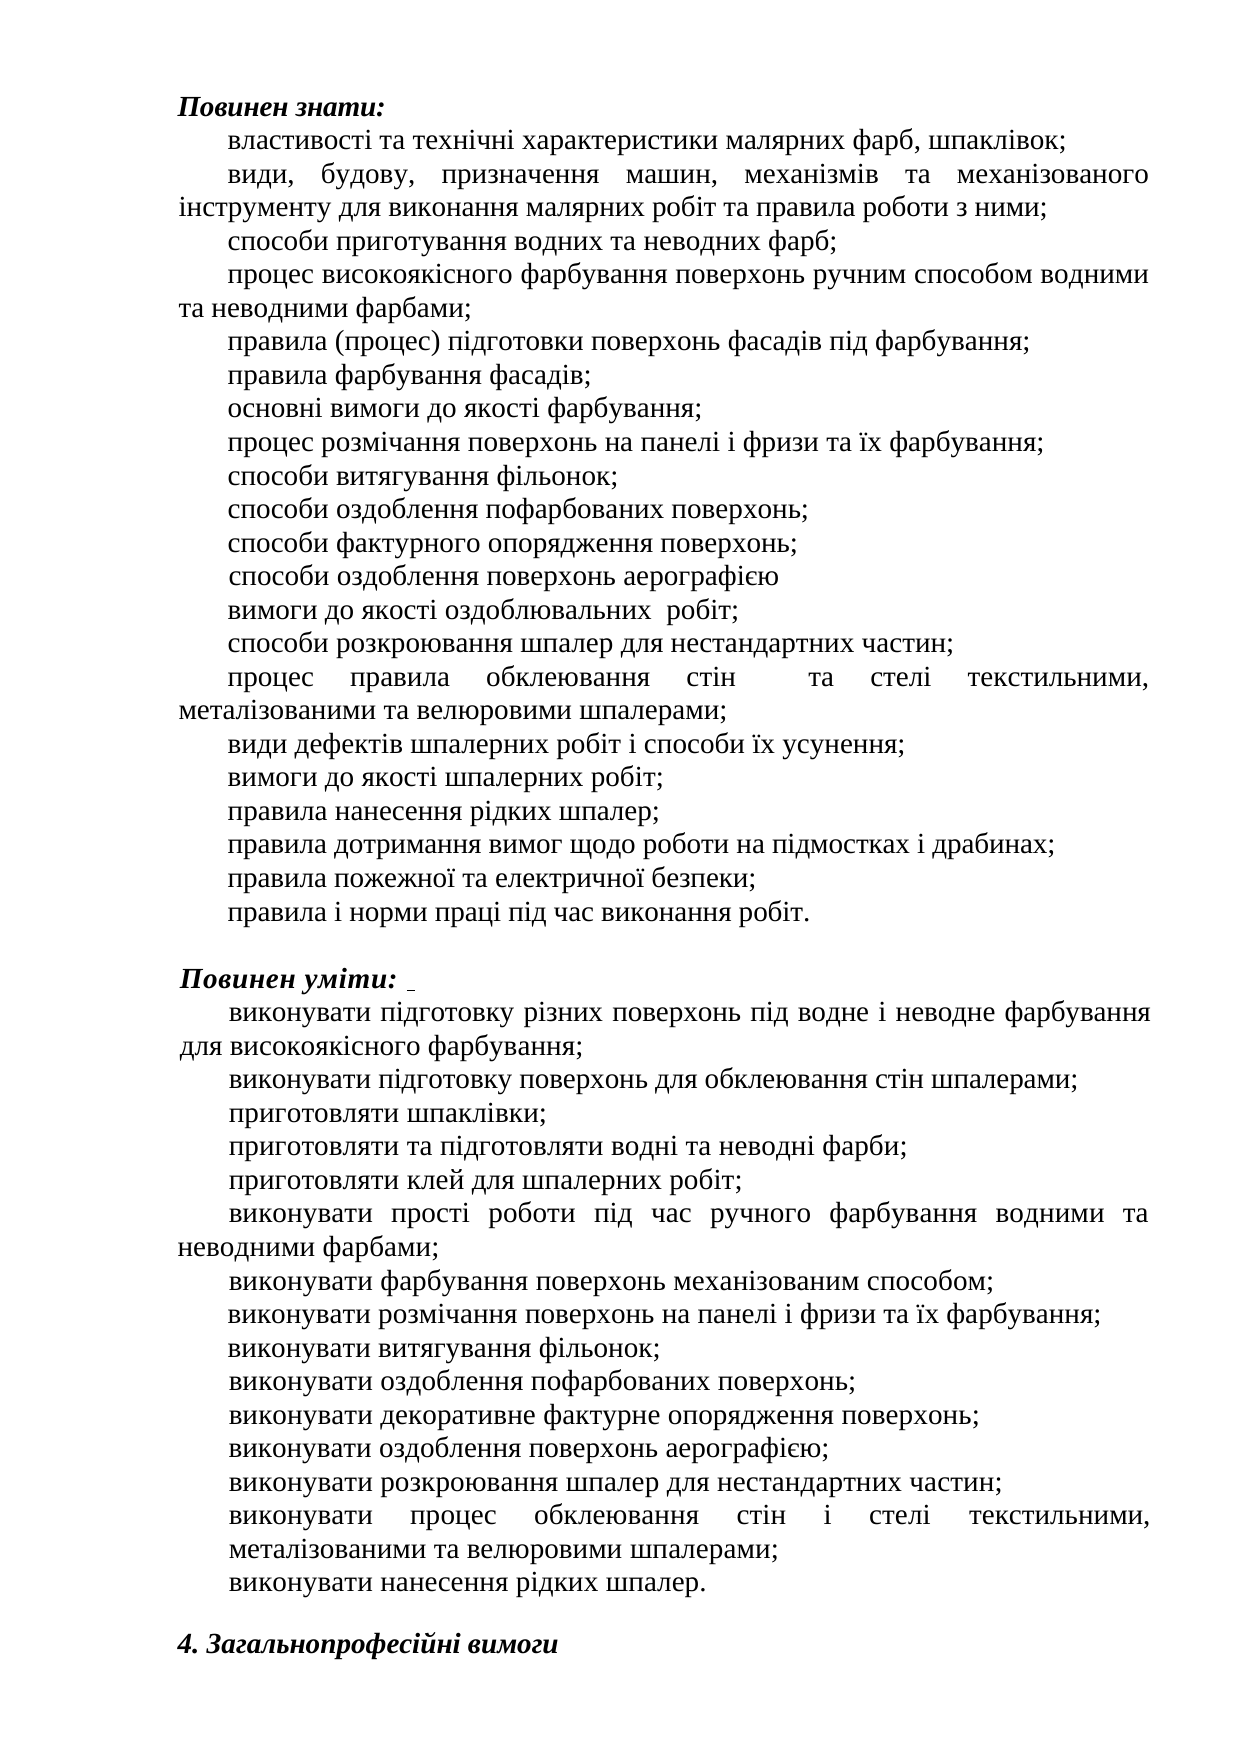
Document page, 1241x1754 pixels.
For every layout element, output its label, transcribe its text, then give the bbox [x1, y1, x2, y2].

text правила і норми праці під час виконання робіт. [177, 894, 1152, 927]
text процес розмічання поверхонь на панелі і фризи та їх фарбування; [178, 424, 1150, 458]
text виконувати оздоблення поверхонь аерографією; [177, 1430, 1152, 1464]
text виконувати розмічання поверхонь на панелі і фризи та їх фарбування; [178, 1296, 1150, 1330]
text виконувати процес обклеювання стін і стелі текстильними, металізованими та велюровими шпалерами; [228, 1497, 1151, 1564]
text види дефектів шпалерних робіт і способи їх усунення; [178, 726, 1150, 759]
text Повинен уміти: [179, 961, 1152, 994]
text виконувати нанесення рідких шпалер. [228, 1564, 1151, 1598]
text процес високоякісного фарбування поверхонь ручним способом водними та неводними фарбами; [178, 256, 1150, 323]
text приготовляти та підготовляти водні та неводні фарби; [177, 1128, 1151, 1162]
text виконувати оздоблення пофарбованих поверхонь; [177, 1363, 1151, 1397]
text правила фарбування фасадів; [178, 357, 1150, 391]
text виконувати прості роботи під час ручного фарбування водними та неводними фарбами; [177, 1196, 1151, 1263]
text Повинен знати: [177, 89, 1152, 122]
text приготовляти шпаклівки; [177, 1095, 1151, 1128]
text виконувати розкроювання шпалер для нестандартних частин; [177, 1464, 1151, 1497]
text 4. Загальнопрофесійні вимоги [177, 1626, 1152, 1659]
text виконувати декоративне фактурне опорядження поверхонь; [177, 1397, 1151, 1430]
text правила нанесення рідких шпалер; [178, 793, 1150, 827]
text виконувати підготовку поверхонь для обклеювання стін шпалерами; [177, 1061, 1152, 1095]
text вимоги до якості оздоблювальних робіт; [178, 592, 1150, 625]
text правила дотримання вимог щодо роботи на підмостках і драбинах; правила пожежної та електричної безпеки; [227, 827, 1152, 894]
text способи розкроювання шпалер для нестандартних частин; [178, 625, 1150, 659]
text виконувати витягування фільонок; [178, 1330, 1150, 1363]
text вимоги до якості шпалерних робіт; [178, 759, 1150, 793]
text приготовляти клей для шпалерних робіт; [177, 1162, 1151, 1196]
text виконувати підготовку різних поверхонь під водне і неводне фарбування для високоякісного фарбування; [179, 994, 1152, 1061]
text способи оздоблення пофарбованих поверхонь; [178, 491, 1150, 525]
text виконувати фарбування поверхонь механізованим способом; [177, 1263, 1151, 1296]
text способи витягування фільонок; [178, 458, 1150, 491]
text процес правила обклеювання стін та стелі текстильними, металізованими та велюровими шпалерами; [178, 659, 1150, 726]
text властивості та технічні характеристики малярних фарб, шпаклівок; [178, 122, 1150, 156]
text способи приготування водних та неводних фарб; [178, 223, 1150, 256]
text способи оздоблення поверхонь аерографією [177, 558, 1152, 592]
text правила (процес) підготовки поверхонь фасадів під фарбування; [178, 323, 1150, 357]
text види, будову, призначення машин, механізмів та механізованого інструменту для виконання малярних робіт та правила роботи з ними; [178, 156, 1150, 223]
text способи фактурного опорядження поверхонь; [178, 525, 1150, 558]
text основні вимоги до якості фарбування; [178, 391, 1150, 424]
